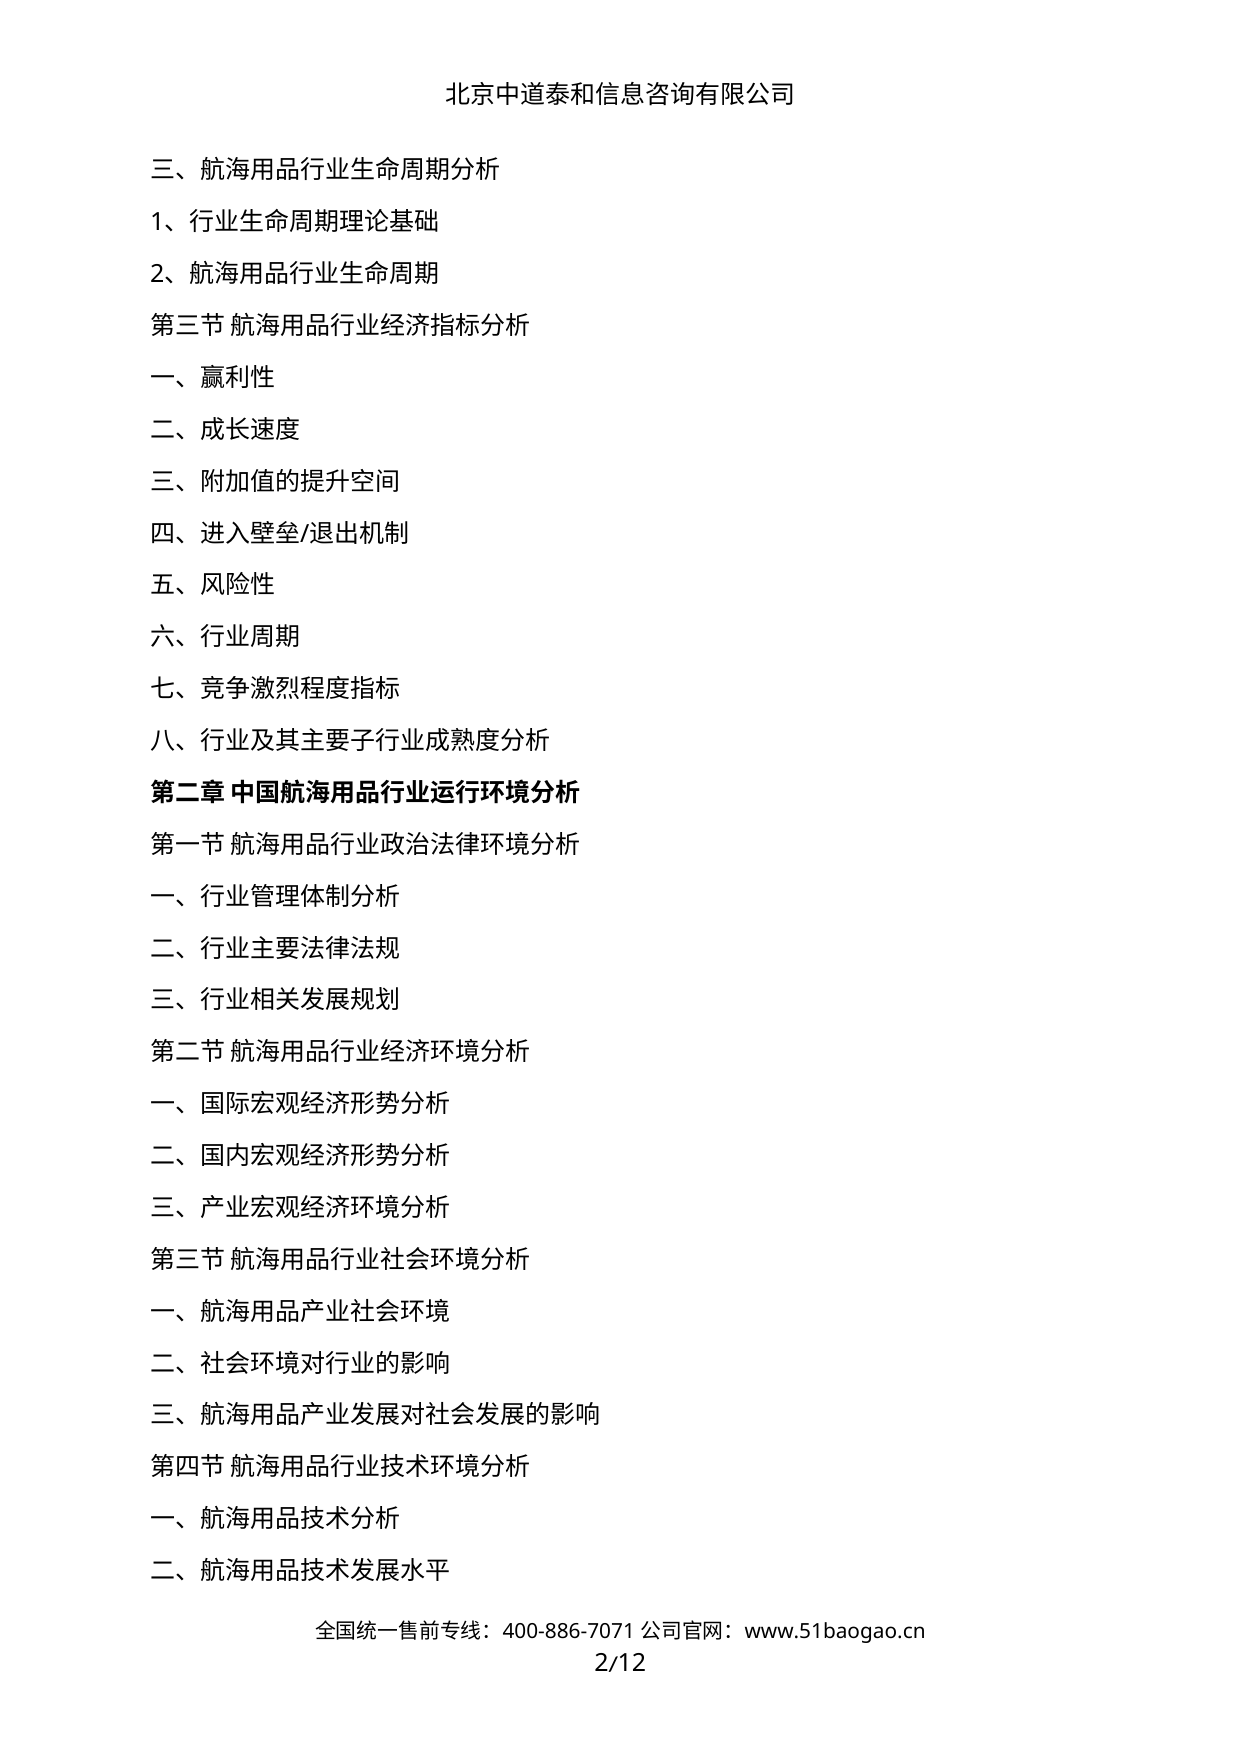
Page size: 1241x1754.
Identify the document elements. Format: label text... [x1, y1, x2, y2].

text 第四节 航海用品行业技术环境分析 [150, 1447, 1090, 1483]
text 二、成长速度 [150, 409, 1090, 446]
text 一、行业管理体制分析 [150, 876, 1090, 912]
text 第二节 航海用品行业经济环境分析 [150, 1032, 1090, 1068]
text 第三节 航海用品行业社会环境分析 [150, 1239, 1090, 1276]
text 第三节 航海用品行业经济指标分析 [150, 306, 1090, 342]
text 二、行业主要法律法规 [150, 928, 1090, 964]
text 七、竞争激烈程度指标 [150, 669, 1090, 705]
text 第一节 航海用品行业政治法律环境分析 [150, 824, 1090, 861]
text 一、航海用品产业社会环境 [150, 1291, 1090, 1327]
text 三、附加值的提升空间 [150, 461, 1090, 497]
text 1、行业生命周期理论基础 [150, 202, 1090, 238]
text 2、航海用品行业生命周期 [150, 254, 1090, 290]
text 一、赢利性 [150, 357, 1090, 394]
text 五、风险性 [150, 565, 1090, 601]
text 六、行业周期 [150, 617, 1090, 653]
text 二、国内宏观经济形势分析 [150, 1136, 1090, 1172]
text 三、行业相关发展规划 [150, 980, 1090, 1016]
text 二、社会环境对行业的影响 [150, 1343, 1090, 1379]
text 四、进入壁垒/退出机制 [150, 513, 1090, 549]
text 三、航海用品产业发展对社会发展的影响 [150, 1395, 1090, 1431]
text 八、行业及其主要子行业成熟度分析 [150, 721, 1090, 757]
text 第二章 中国航海用品行业运行环境分析 [150, 772, 1090, 809]
text 三、产业宏观经济环境分析 [150, 1187, 1090, 1224]
text 二、航海用品技术发展水平 [150, 1551, 1090, 1587]
text 一、国际宏观经济形势分析 [150, 1084, 1090, 1120]
text 三、航海用品行业生命周期分析 [150, 150, 1090, 186]
text 一、航海用品技术分析 [150, 1499, 1090, 1535]
